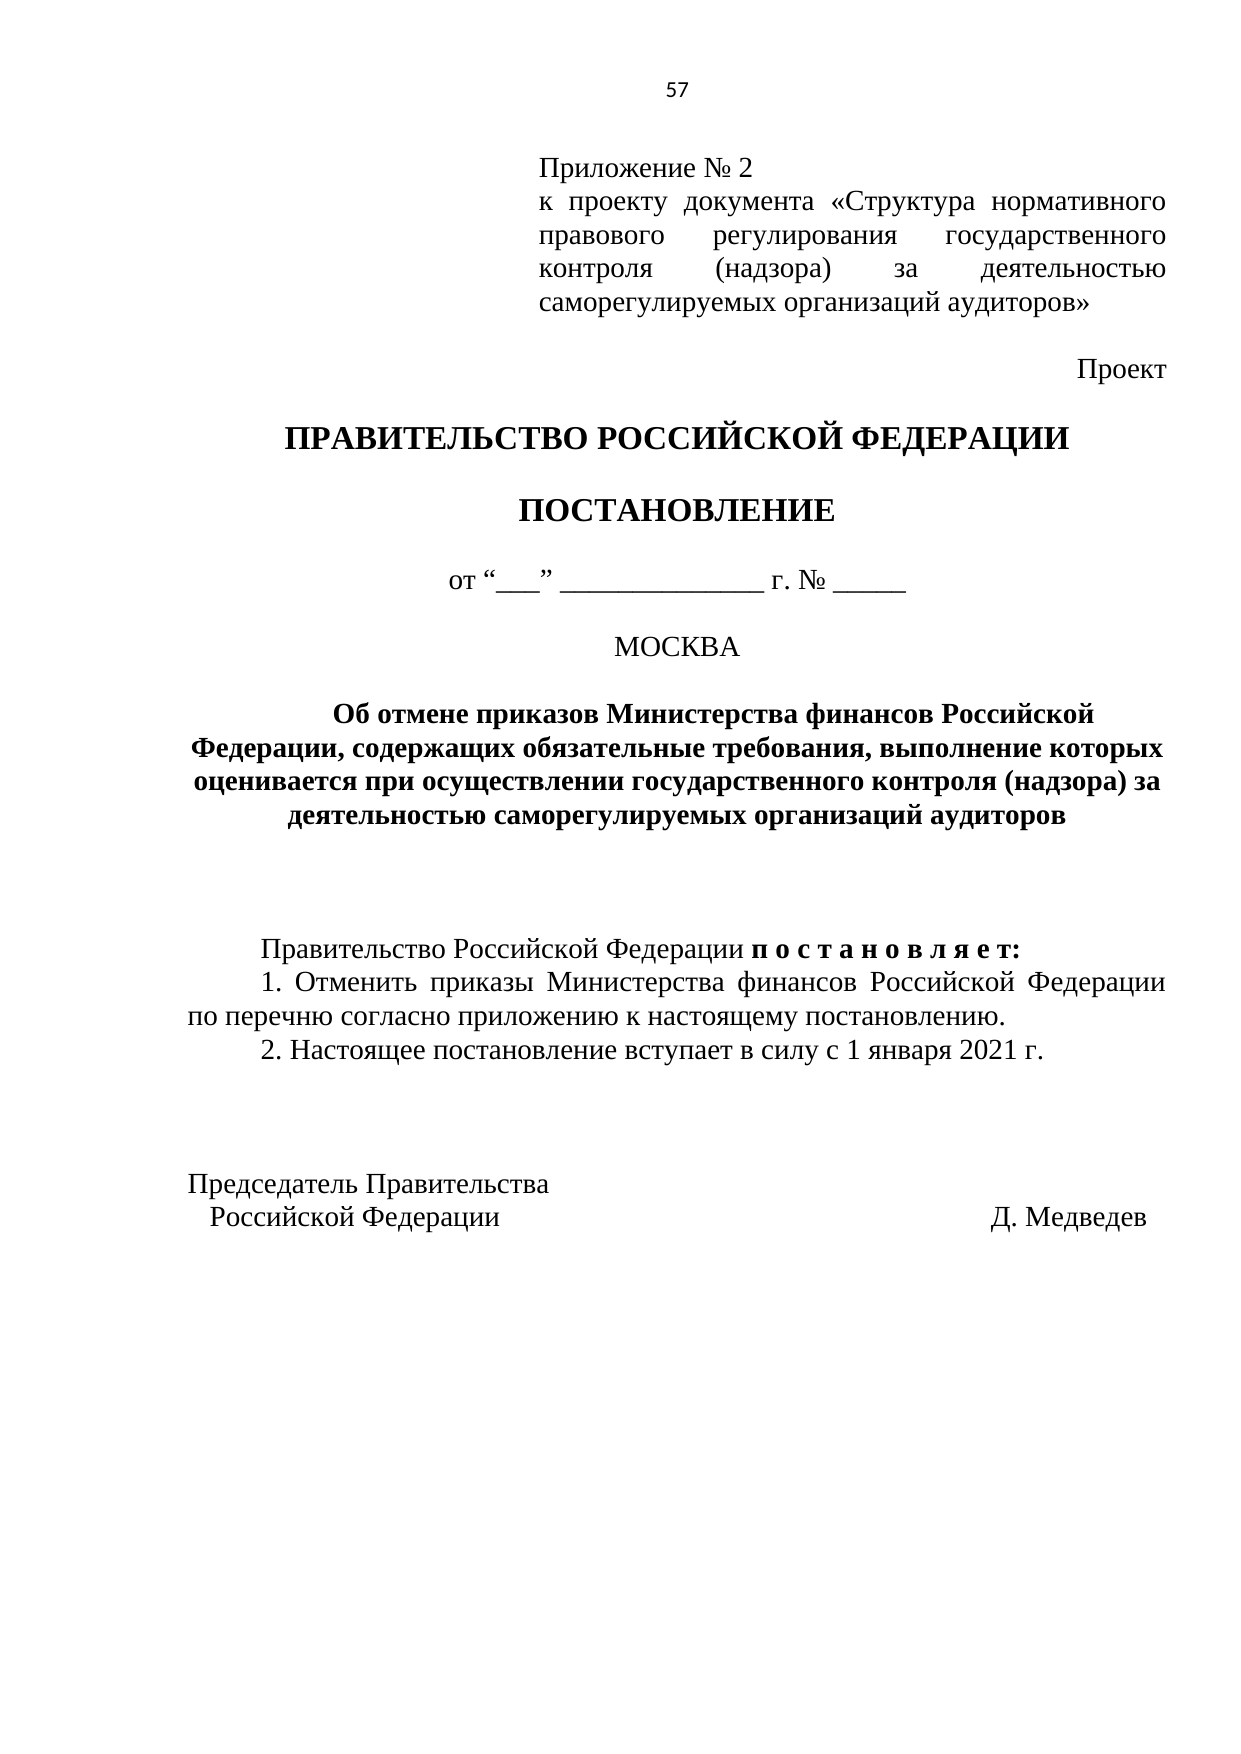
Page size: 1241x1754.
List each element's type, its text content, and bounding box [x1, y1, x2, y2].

table_header Приложение № 2 к проекту документа «Структура нормативного правового регулирования государственного контроля (надзора) за деятельностью саморегулируемых организаций аудиторов» [527, 150, 1178, 318]
text от “___” ______________ г. № _____ [187, 562, 1167, 596]
text Председатель Правительства [187, 1166, 1167, 1199]
text МОСКВА [187, 629, 1167, 663]
text 1. Отменить приказы Министерства финансов Российской Федерации по перечню согласно приложению к настоящему постановлению. [187, 964, 1167, 1032]
text Правительство Российской Федерации п о с т а н о в л я е т: [187, 931, 1167, 964]
text 2. Настоящее постановление вступает в силу с 1 января 2021 г. [187, 1032, 1167, 1065]
text Проект [187, 351, 1167, 385]
text ПОСТАНОВЛЕНИЕ [187, 490, 1167, 528]
text Об отмене приказов Министерства финансов Российской Федерации, содержащих обязательные требования, выполнение которых оценивается при осуществлении государственного контроля (надзора) за деятельностью саморегулируемых организаций аудиторов [187, 696, 1167, 830]
text ПРАВИТЕЛЬСТВО РОССИЙСКОЙ ФЕДЕРАЦИИ [187, 418, 1167, 457]
text Российской Федерации Д. Медведев [187, 1199, 1167, 1233]
